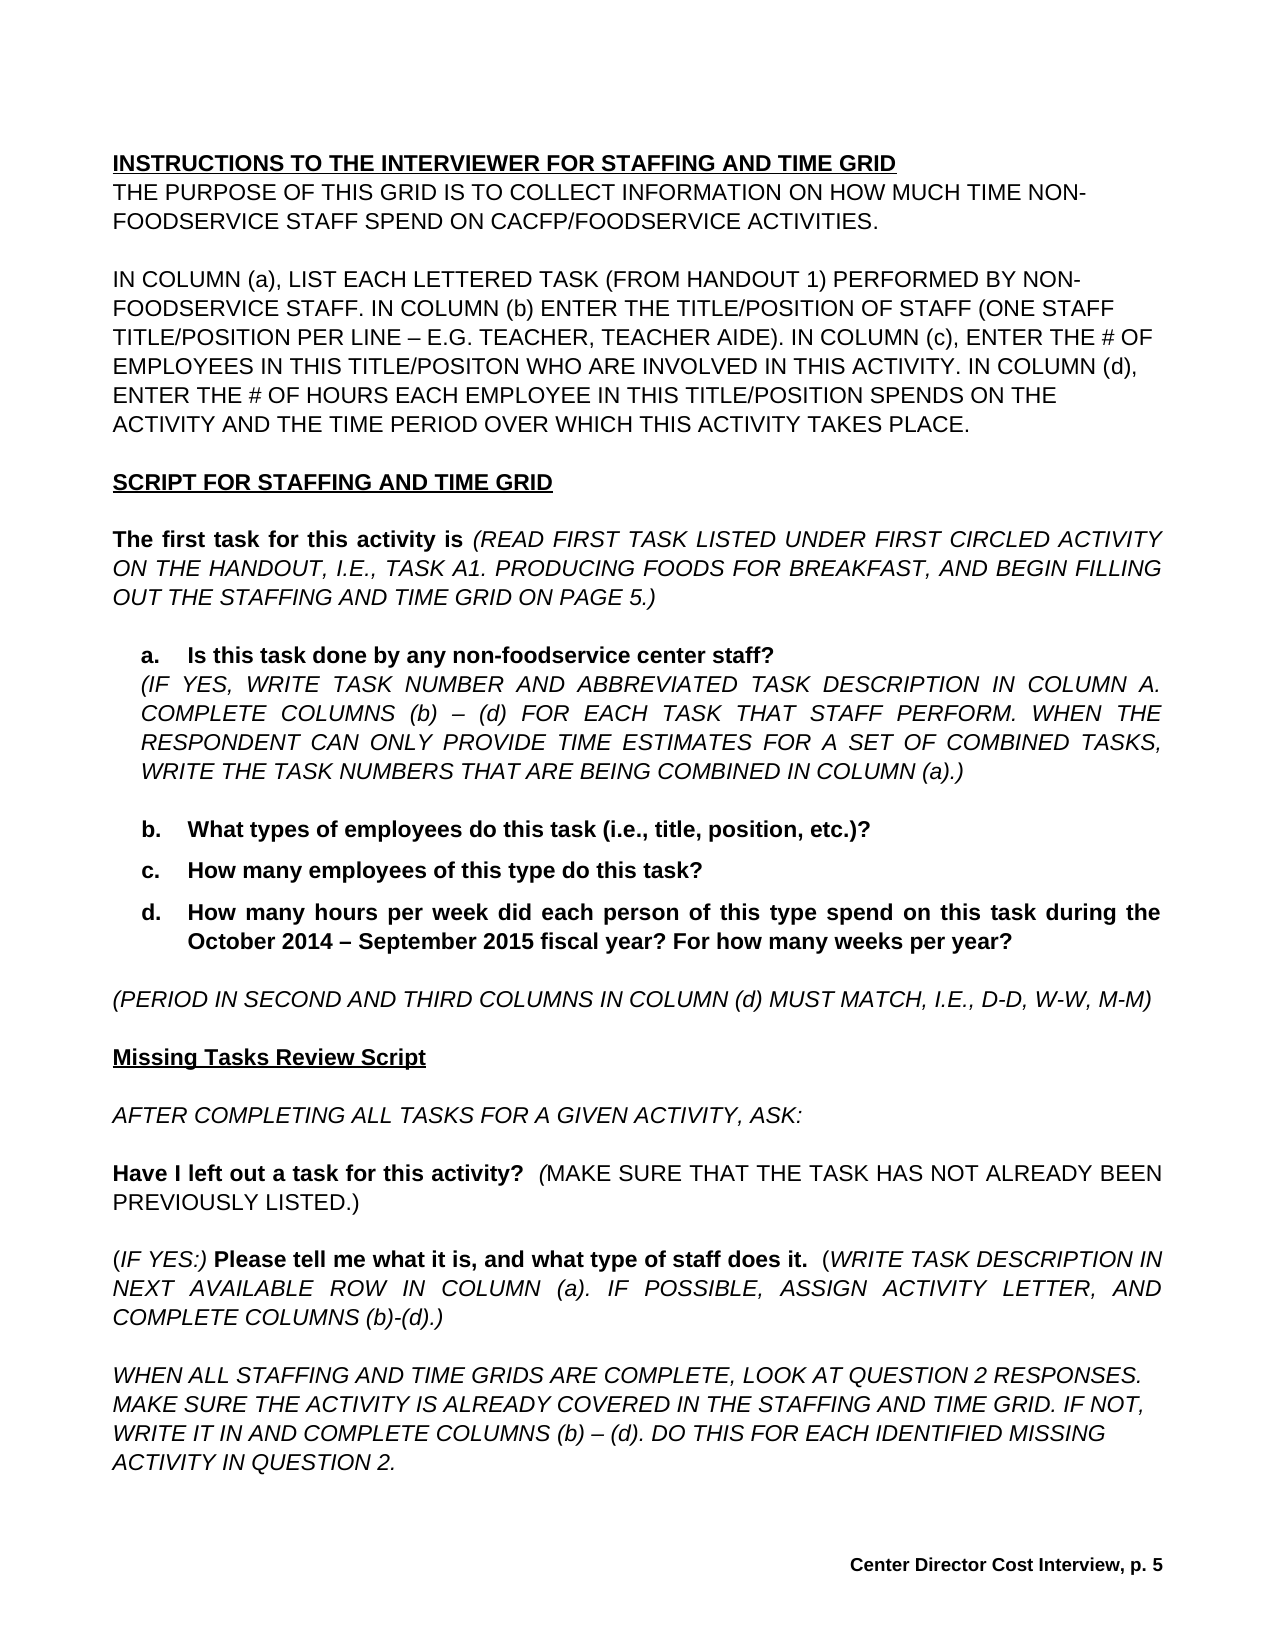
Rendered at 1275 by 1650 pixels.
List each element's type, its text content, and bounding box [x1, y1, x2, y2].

text The purpose of this grid is to collect information on how much time non-foodservice staff spend on CACFP/foodservice activities. [112, 179, 1162, 234]
text Have I left out a task for this activity? (MAKE SURE THAT THE TASK HAS NOT ALREADY BEEN PREVIOUSLY LISTED.) [112, 1159, 1162, 1215]
text The first task for this activity is (READ FIRST TASK LISTED UNDER FIRST CIRCLED ACTIVITY ON THE HANDOUT, I.E., TASK A1. PRODUCING FOODS FOR BREAKFAST, AND BEGIN FILLING OUT THE STAFFING AND TIME GRID ON PAGE 5.) [112, 526, 1162, 611]
text (IF YES:) Please tell me what it is, and what type of staff does it. (WRITE TASK DESCRIPTION IN NEXT AVAILABLE ROW IN COLUMN (a). IF POSSIBLE, ASSIGN ACTIVITY LETTER, AND COMPLETE COLUMNS (b)-(d).) [112, 1246, 1162, 1331]
text (PERIOD IN SECOND AND THIRD COLUMNS IN COLUMN (d) MUST MATCH, I.E., D-D, W-W, M-M) [112, 986, 1162, 1012]
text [112, 150, 1162, 176]
text (IF YES, WRITE TASK NUMBER AND ABBREVIATED TASK DESCRIPTION IN COLUMN A. COMPLETE COLUMNS (b) – (d) FOR EACH TASK THAT STAFF PERFORM. WHEN THE RESPONDENT CAN ONLY PROVIDE TIME ESTIMATES FOR A SET OF COMBINED TASKS, WRITE THE TASK NUMBERS THAT ARE BEING COMBINED IN COLUMN (a).) [141, 671, 1162, 784]
list How many employees of this type do this task? [141, 857, 1162, 884]
text WHEN ALL STAFFING AND TIME GRIDS ARE COMPLETE, LOOK AT QUESTION 2 RESPONSES. MAKE SURE THE ACTIVITY IS ALREADY COVERED IN THE STAFFING AND TIME GRID. IF NOT, WRITE IT IN AND COMPLETE COLUMNS (b) – (d). DO THIS FOR EACH IDENTIFIED MISSING ACTIVITY IN QUESTION 2. [112, 1362, 1162, 1476]
text AFTER COMPLETING ALL TASKS FOR A GIVEN ACTIVITY, ASK: [112, 1102, 1162, 1128]
text In column (a), list each lettered task (from Handout 1) performed by non-foodservice staff. In column (b) enter the title/position of staff (one staff title/position per line – e.g. teacher, teacher aide). In column (c), enter the # of employees in this title/positon who are involved in this activity. In column (d), enter the # of hours each employee in this title/position spends on the activity AND the time period over which this activity takes place. [112, 266, 1162, 437]
text SCRIPT FOR STAFFING AND TIME GRID [112, 468, 1162, 495]
list How many hours per week did each person of this type spend on this task during the October 2014 – September 2015 fiscal year? For how many weeks per year? [141, 899, 1162, 954]
text Missing Tasks Review Script [112, 1044, 1162, 1070]
list What types of employees do this task (i.e., title, position, etc.)? [141, 816, 1162, 842]
list Is this task done by any non-foodservice center staff? [141, 642, 1162, 669]
